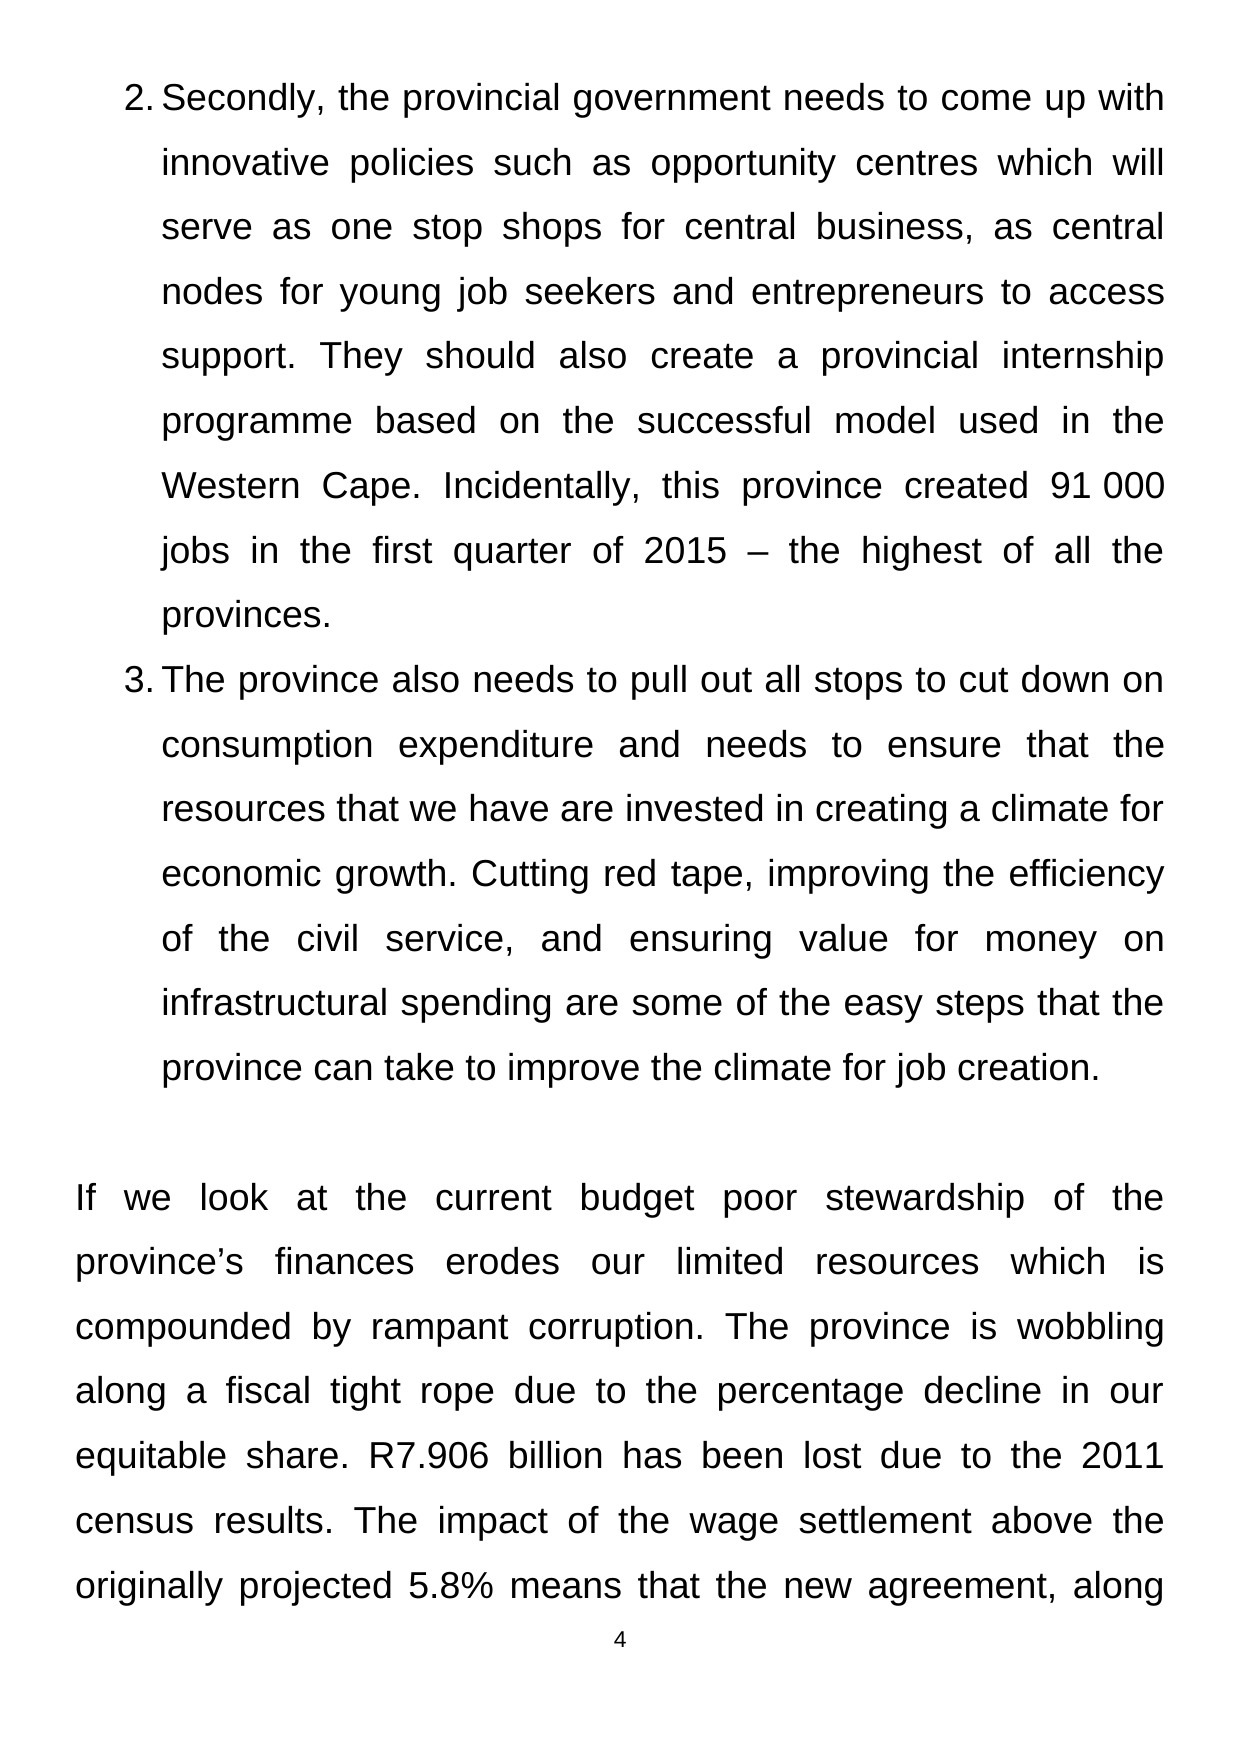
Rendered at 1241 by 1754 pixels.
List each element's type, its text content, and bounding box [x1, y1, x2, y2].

list The province also needs to pull out all stops to cut down on consumption expenditure and needs to ensure that the resources that we have are invested in creating a climate for economic growth. Cutting red tape, improving the efficiency of the civil service, and ensuring value for money on infrastructural spending are some of the easy steps that the province can take to improve the climate for job creation. [123, 657, 1165, 1088]
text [75, 1175, 1165, 1606]
list Secondly, the provincial government needs to come up with innovative policies such as opportunity centres which will serve as one stop shops for central business, as central nodes for young job seekers and entrepreneurs to access support. They should also create a provincial internship programme based on the successful model used in the Western Cape. Incidentally, this province created 91 000 jobs in the first quarter of 2015 – the highest of all the provinces. [123, 75, 1165, 636]
